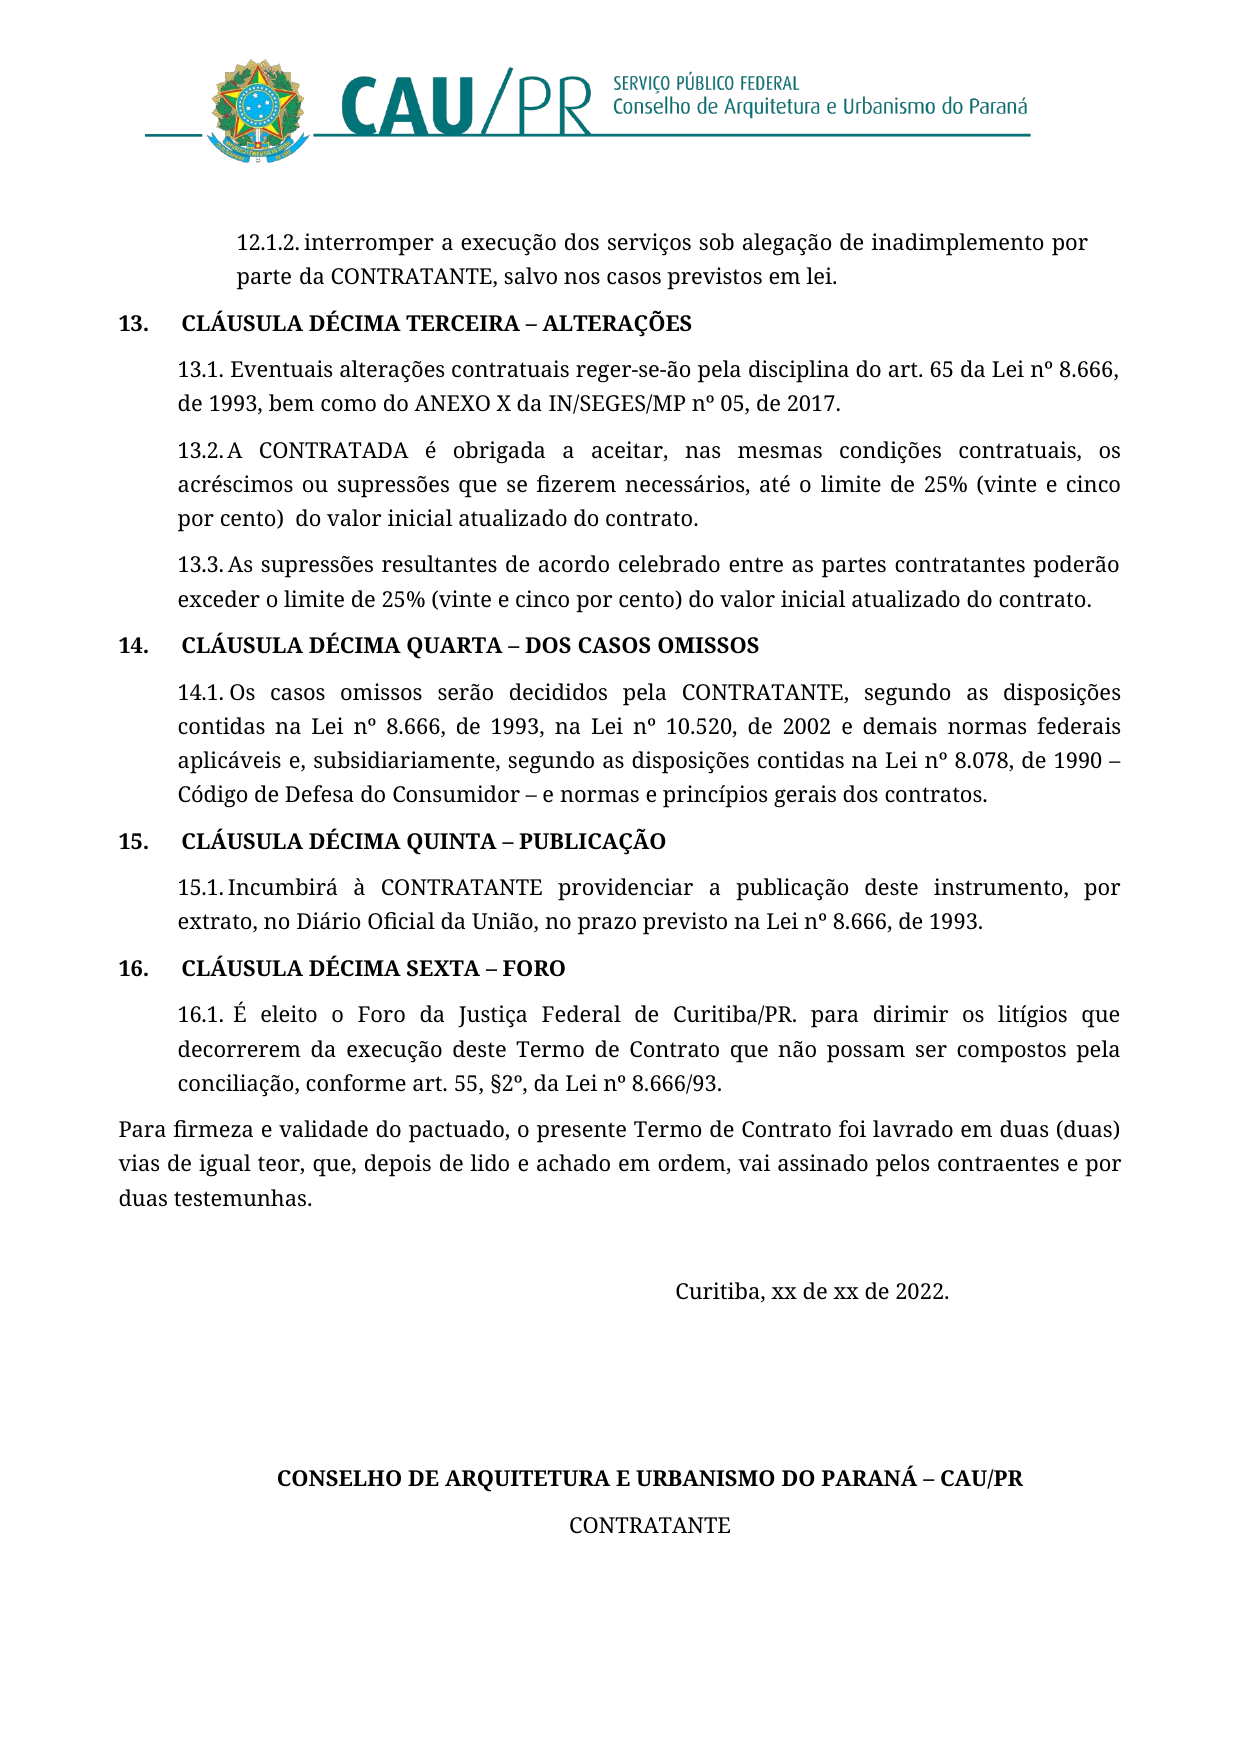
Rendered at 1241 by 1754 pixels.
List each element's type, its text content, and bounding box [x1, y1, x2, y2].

list Os casos omissos serão decididos pela CONTRATANTE, segundo as disposições contidas na Lei nº 8.666, de 1993, na Lei nº 10.520, de 2002 e demais normas federais aplicáveis e, subsidiariamente, segundo as disposições contidas na Lei nº 8.078, de 1990 – Código de Defesa do Consumidor – e normas e princípios gerais dos contratos. [177, 677, 1122, 809]
subtitle CLÁUSULA DÉCIMA QUARTA – DOS CASOS OMISSOS [118, 630, 1134, 660]
list Eventuais alterações contratuais reger-se-ão pela disciplina do art. 65 da Lei nº 8.666, de 1993, bem como do ANEXO X da IN/SEGES/MP nº 05, de 2017. [177, 354, 1120, 418]
list As supressões resultantes de acordo celebrado entre as partes contratantes poderão exceder o limite de 25% (vinte e cinco por cento) do valor inicial atualizado do contrato. [177, 549, 1122, 613]
list Incumbirá à CONTRATANTE providenciar a publicação deste instrumento, por extrato, no Diário Oficial da União, no prazo previsto na Lei nº 8.666, de 1993. [177, 872, 1121, 936]
subtitle CLÁUSULA DÉCIMA SEXTA – FORO [118, 953, 1134, 983]
list É eleito o Foro da Justiça Federal de Curitiba/PR. para dirimir os litígios que decorrerem da execução deste Termo de Contrato que não possam ser compostos pela conciliação, conforme art. 55, §2º, da Lei nº 8.666/93. [177, 999, 1121, 1098]
list interromper a execução dos serviços sob alegação de inadimplemento por parte da CONTRATANTE, salvo nos casos previstos em lei. [236, 227, 1121, 291]
text Curitiba, xx de xx de 2022. [675, 1276, 1134, 1306]
subtitle CLÁUSULA DÉCIMA QUINTA – PUBLICAÇÃO [118, 826, 1134, 855]
subtitle CONSELHO DE ARQUITETURA E URBANISMO DO PARANÁ – CAU/PR [269, 1463, 1031, 1493]
text Para firmeza e validade do pactuado, o presente Termo de Contrato foi lavrado em duas (duas) vias de igual teor, que, depois de lido e achado em ordem, vai assinado pelos contraentes e por duas testemunhas. [118, 1114, 1121, 1212]
list A CONTRATADA é obrigada a aceitar, nas mesmas condições contratuais, os acréscimos ou supressões que se fizerem necessários, até o limite de 25% (vinte e cinco por cento) do valor inicial atualizado do contrato. [177, 435, 1122, 533]
text CONTRATANTE [269, 1510, 1031, 1540]
subtitle CLÁUSULA DÉCIMA TERCEIRA – ALTERAÇÕES [118, 308, 1134, 338]
picture [145, 59, 1031, 163]
